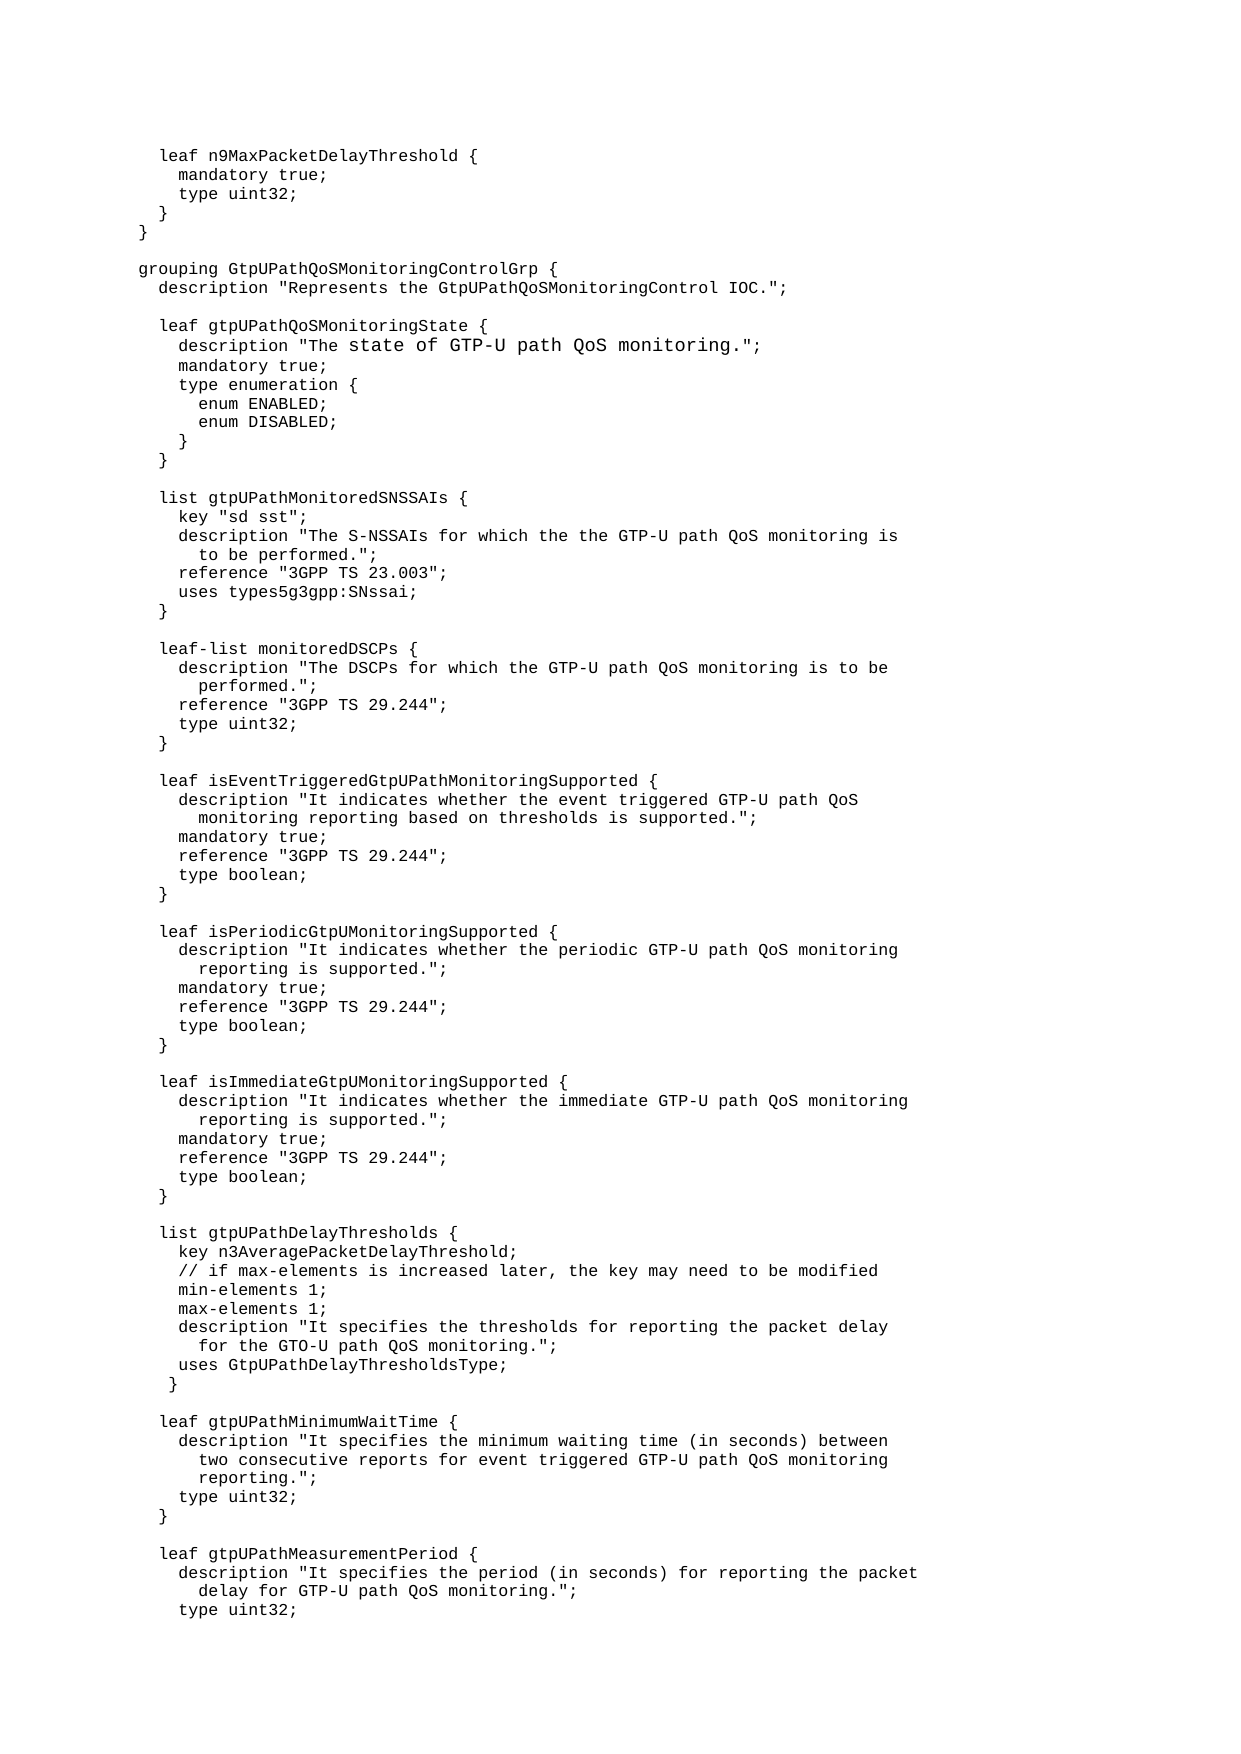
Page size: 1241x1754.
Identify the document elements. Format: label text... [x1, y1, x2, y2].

text key "sd sst"; [118, 508, 1122, 527]
text description "The S-NSSAIs for which the the GTP-U path QoS monitoring is [118, 527, 1122, 546]
text reference "3GPP TS 29.244"; [118, 697, 1122, 716]
text description "The state of GTP-U path QoS monitoring."; [118, 336, 1122, 357]
text reporting is supported."; [118, 1112, 1122, 1131]
text description "It specifies the thresholds for reporting the packet delay [118, 1319, 1122, 1338]
text mandatory true; [118, 980, 1122, 998]
text description "It indicates whether the event triggered GTP-U path QoS [118, 791, 1122, 810]
text mandatory true; [118, 167, 1122, 185]
text mandatory true; [118, 357, 1122, 376]
text uses types5g3gpp:SNssai; [118, 584, 1122, 603]
text reporting is supported."; [118, 961, 1122, 980]
text leaf gtpUPathMinimumWaitTime { [118, 1413, 1122, 1432]
text max-elements 1; [118, 1300, 1122, 1319]
text } [118, 885, 1122, 904]
text two consecutive reports for event triggered GTP-U path QoS monitoring [118, 1451, 1122, 1470]
text description "It specifies the minimum waiting time (in seconds) between [118, 1432, 1122, 1451]
text // if max-elements is increased later, the key may need to be modified [118, 1262, 1122, 1281]
text reference "3GPP TS 29.244"; [118, 1149, 1122, 1168]
text leaf gtpUPathQoSMonitoringState { [118, 317, 1122, 336]
text leaf isImmediateGtpUMonitoringSupported { [118, 1074, 1122, 1093]
text reference "3GPP TS 29.244"; [118, 998, 1122, 1017]
text description "The DSCPs for which the GTP-U path QoS monitoring is to be [118, 659, 1122, 678]
text type enumeration { [118, 376, 1122, 395]
text leaf n9MaxPacketDelayThreshold { [118, 148, 1122, 167]
text type boolean; [118, 1168, 1122, 1187]
text leaf isEventTriggeredGtpUPathMonitoringSupported { [118, 772, 1122, 791]
text for the GTO-U path QoS monitoring."; [118, 1338, 1122, 1357]
text enum DISABLED; [118, 414, 1122, 433]
text leaf isPeriodicGtpUMonitoringSupported { [118, 923, 1122, 942]
text enum ENABLED; [118, 395, 1122, 414]
text uses GtpUPathDelayThresholdsType; [118, 1357, 1122, 1376]
text } [118, 1376, 1122, 1394]
text type uint32; [118, 1489, 1122, 1508]
text grouping GtpUPathQoSMonitoringControlGrp { [118, 261, 1122, 280]
text mandatory true; [118, 1131, 1122, 1149]
text delay for GTP-U path QoS monitoring."; [118, 1583, 1122, 1602]
text to be performed."; [118, 546, 1122, 565]
text min-elements 1; [118, 1281, 1122, 1300]
text list gtpUPathMonitoredSNSSAIs { [118, 489, 1122, 508]
text reference "3GPP TS 23.003"; [118, 565, 1122, 584]
text leaf-list monitoredDSCPs { [118, 640, 1122, 659]
text } [118, 204, 1122, 223]
text description "It indicates whether the periodic GTP-U path QoS monitoring [118, 942, 1122, 961]
text type uint32; [118, 1602, 1122, 1621]
text performed."; [118, 678, 1122, 697]
text type boolean; [118, 867, 1122, 885]
text } [118, 223, 1122, 242]
text reference "3GPP TS 29.244"; [118, 848, 1122, 867]
text } [118, 1036, 1122, 1055]
text reporting."; [118, 1470, 1122, 1489]
text } [118, 1508, 1122, 1526]
text description "It indicates whether the immediate GTP-U path QoS monitoring [118, 1093, 1122, 1112]
text mandatory true; [118, 829, 1122, 848]
text monitoring reporting based on thresholds is supported."; [118, 810, 1122, 829]
text type boolean; [118, 1017, 1122, 1036]
text description "Represents the GtpUPathQoSMonitoringControl IOC."; [118, 280, 1122, 298]
text type uint32; [118, 185, 1122, 204]
text key n3AveragePacketDelayThreshold; [118, 1244, 1122, 1262]
text } [118, 603, 1122, 621]
text type uint32; [118, 716, 1122, 734]
text } [118, 1187, 1122, 1206]
text list gtpUPathDelayThresholds { [118, 1225, 1122, 1244]
text } [118, 734, 1122, 753]
text leaf gtpUPathMeasurementPeriod { [118, 1545, 1122, 1564]
text } [118, 452, 1122, 471]
text } [118, 433, 1122, 452]
text description "It specifies the period (in seconds) for reporting the packet [118, 1564, 1122, 1583]
